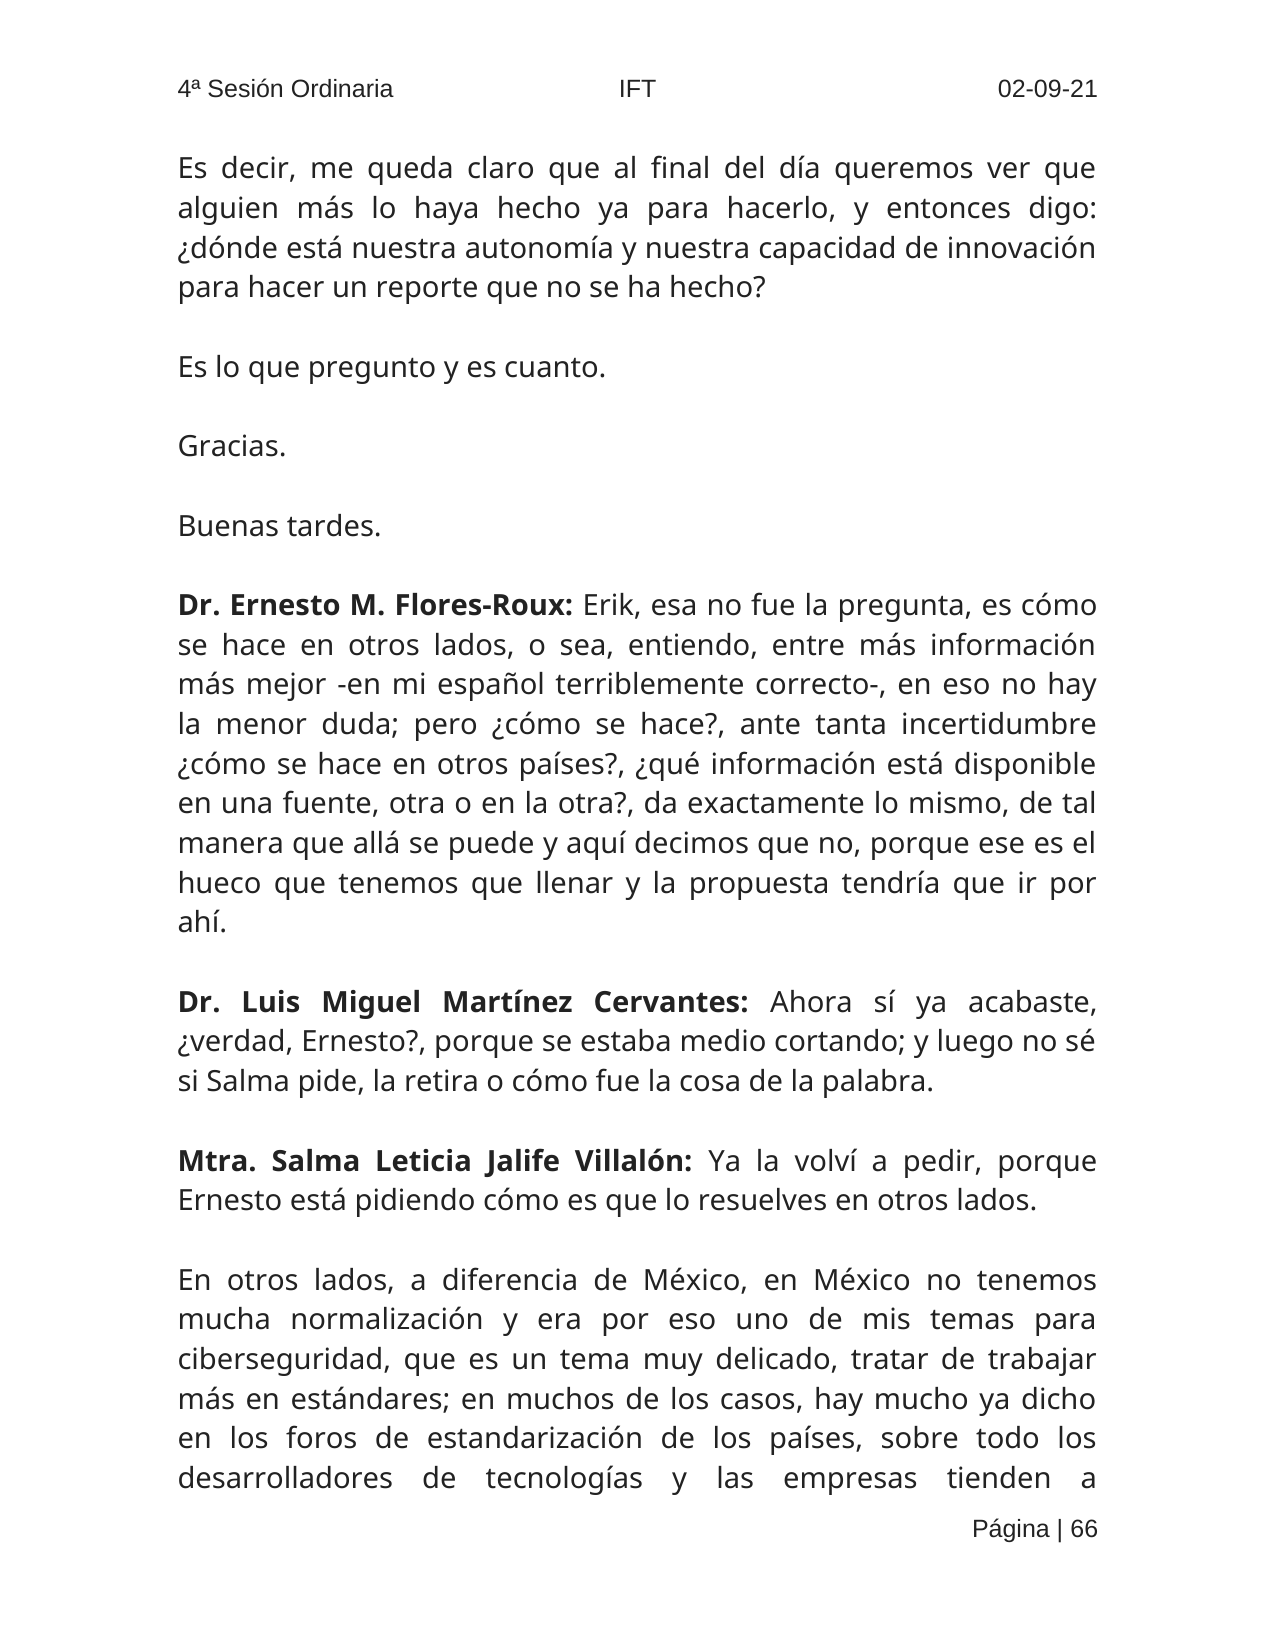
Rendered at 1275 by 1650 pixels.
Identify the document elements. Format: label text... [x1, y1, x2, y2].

text Buenas tardes. [177, 505, 1098, 544]
text Gracias. [177, 425, 1098, 465]
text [177, 1259, 1098, 1497]
text Es lo que pregunto y es cuanto. [177, 346, 1098, 386]
text Dr. Ernesto M. Flores-Roux: Erik, esa no fue la pregunta, es cómo se hace en otros lados, o sea, entiendo, entre más información más mejor -en mi español terriblemente correcto-, en eso no hay la menor duda; pero ¿cómo se hace?, ante tanta incertidumbre ¿cómo se hace en otros países?, ¿qué información está disponible en una fuente, otra o en la otra?, da exactamente lo mismo, de tal manera que allá se puede y aquí decimos que no, porque ese es el hueco que tenemos que llenar y la propuesta tendría que ir por ahí. [177, 584, 1098, 941]
text Dr. Luis Miguel Martínez Cervantes: Ahora sí ya acabaste, ¿verdad, Ernesto?, porque se estaba medio cortando; y luego no sé si Salma pide, la retira o cómo fue la cosa de la palabra. [177, 981, 1098, 1100]
text Mtra. Salma Leticia Jalife Villalón: Ya la volví a pedir, porque Ernesto está pidiendo cómo es que lo resuelves en otros lados. [177, 1140, 1098, 1219]
text Es decir, me queda claro que al final del día queremos ver que alguien más lo haya hecho ya para hacerlo, y entonces digo: ¿dónde está nuestra autonomía y nuestra capacidad de innovación para hacer un reporte que no se ha hecho? [177, 148, 1098, 306]
